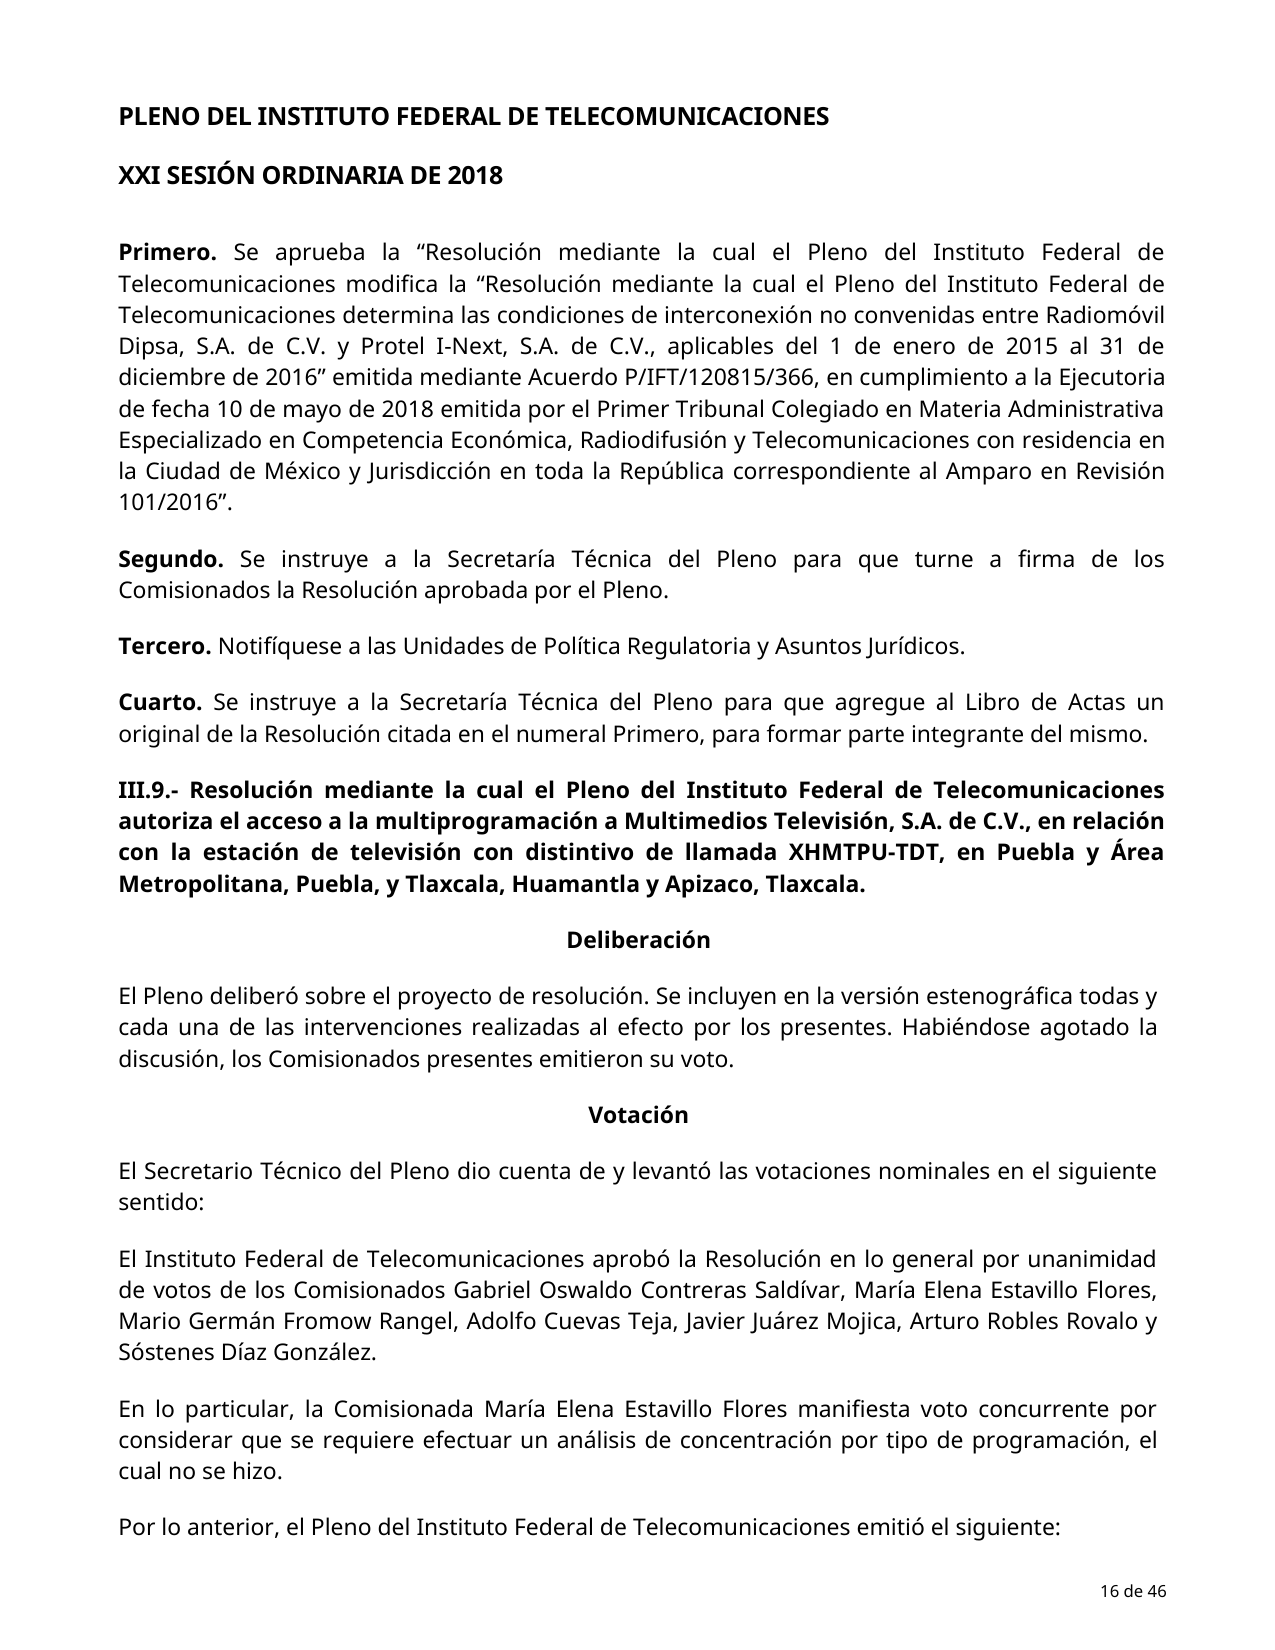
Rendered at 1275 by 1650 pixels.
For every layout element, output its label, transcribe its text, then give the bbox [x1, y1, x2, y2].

text III.9.- Resolución mediante la cual el Pleno del Instituto Federal de Telecomunicaciones autoriza el acceso a la multiprogramación a Multimedios Televisión, S.A. de C.V., en relación con la estación de televisión con distintivo de llamada XHMTPU-TDT, en Puebla y Área Metropolitana, Puebla, y Tlaxcala, Huamantla y Apizaco, Tlaxcala. [118, 774, 1166, 899]
text En lo particular, la Comisionada María Elena Estavillo Flores manifiesta voto concurrente por considerar que se requiere efectuar un análisis de concentración por tipo de programación, el cual no se hizo. [118, 1392, 1159, 1486]
text Deliberación [118, 924, 1159, 955]
text Por lo anterior, el Pleno del Instituto Federal de Telecomunicaciones emitió el siguiente: [118, 1511, 1159, 1542]
text Votación [118, 1099, 1159, 1130]
text Tercero. Notifíquese a las Unidades de Política Regulatoria y Asuntos Jurídicos. [118, 630, 1166, 661]
text El Pleno deliberó sobre el proyecto de resolución. Se incluyen en la versión estenográfica todas y cada una de las intervenciones realizadas al efecto por los presentes. Habiéndose agotado la discusión, los Comisionados presentes emitieron su voto. [118, 980, 1159, 1074]
text Primero. Se aprueba la “Resolución mediante la cual el Pleno del Instituto Federal de Telecomunicaciones modifica la “Resolución mediante la cual el Pleno del Instituto Federal de Telecomunicaciones determina las condiciones de interconexión no convenidas entre Radiomóvil Dipsa, S.A. de C.V. y Protel I-Next, S.A. de C.V., aplicables del 1 de enero de 2015 al 31 de diciembre de 2016” emitida mediante Acuerdo P/IFT/120815/366, en cumplimiento a la Ejecutoria de fecha 10 de mayo de 2018 emitida por el Primer Tribunal Colegiado en Materia Administrativa Especializado en Competencia Económica, Radiodifusión y Telecomunicaciones con residencia en la Ciudad de México y Jurisdicción en toda la República correspondiente al Amparo en Revisión 101/2016”. [118, 236, 1166, 517]
text Segundo. Se instruye a la Secretaría Técnica del Pleno para que turne a firma de los Comisionados la Resolución aprobada por el Pleno. [118, 542, 1166, 605]
text Cuarto. Se instruye a la Secretaría Técnica del Pleno para que agregue al Libro de Actas un original de la Resolución citada en el numeral Primero, para formar parte integrante del mismo. [118, 686, 1166, 749]
text El Secretario Técnico del Pleno dio cuenta de y levantó las votaciones nominales en el siguiente sentido: [118, 1155, 1159, 1217]
text El Instituto Federal de Telecomunicaciones aprobó la Resolución en lo general por unanimidad de votos de los Comisionados Gabriel Oswaldo Contreras Saldívar, María Elena Estavillo Flores, Mario Germán Fromow Rangel, Adolfo Cuevas Teja, Javier Juárez Mojica, Arturo Robles Rovalo y Sóstenes Díaz González. [118, 1242, 1159, 1367]
